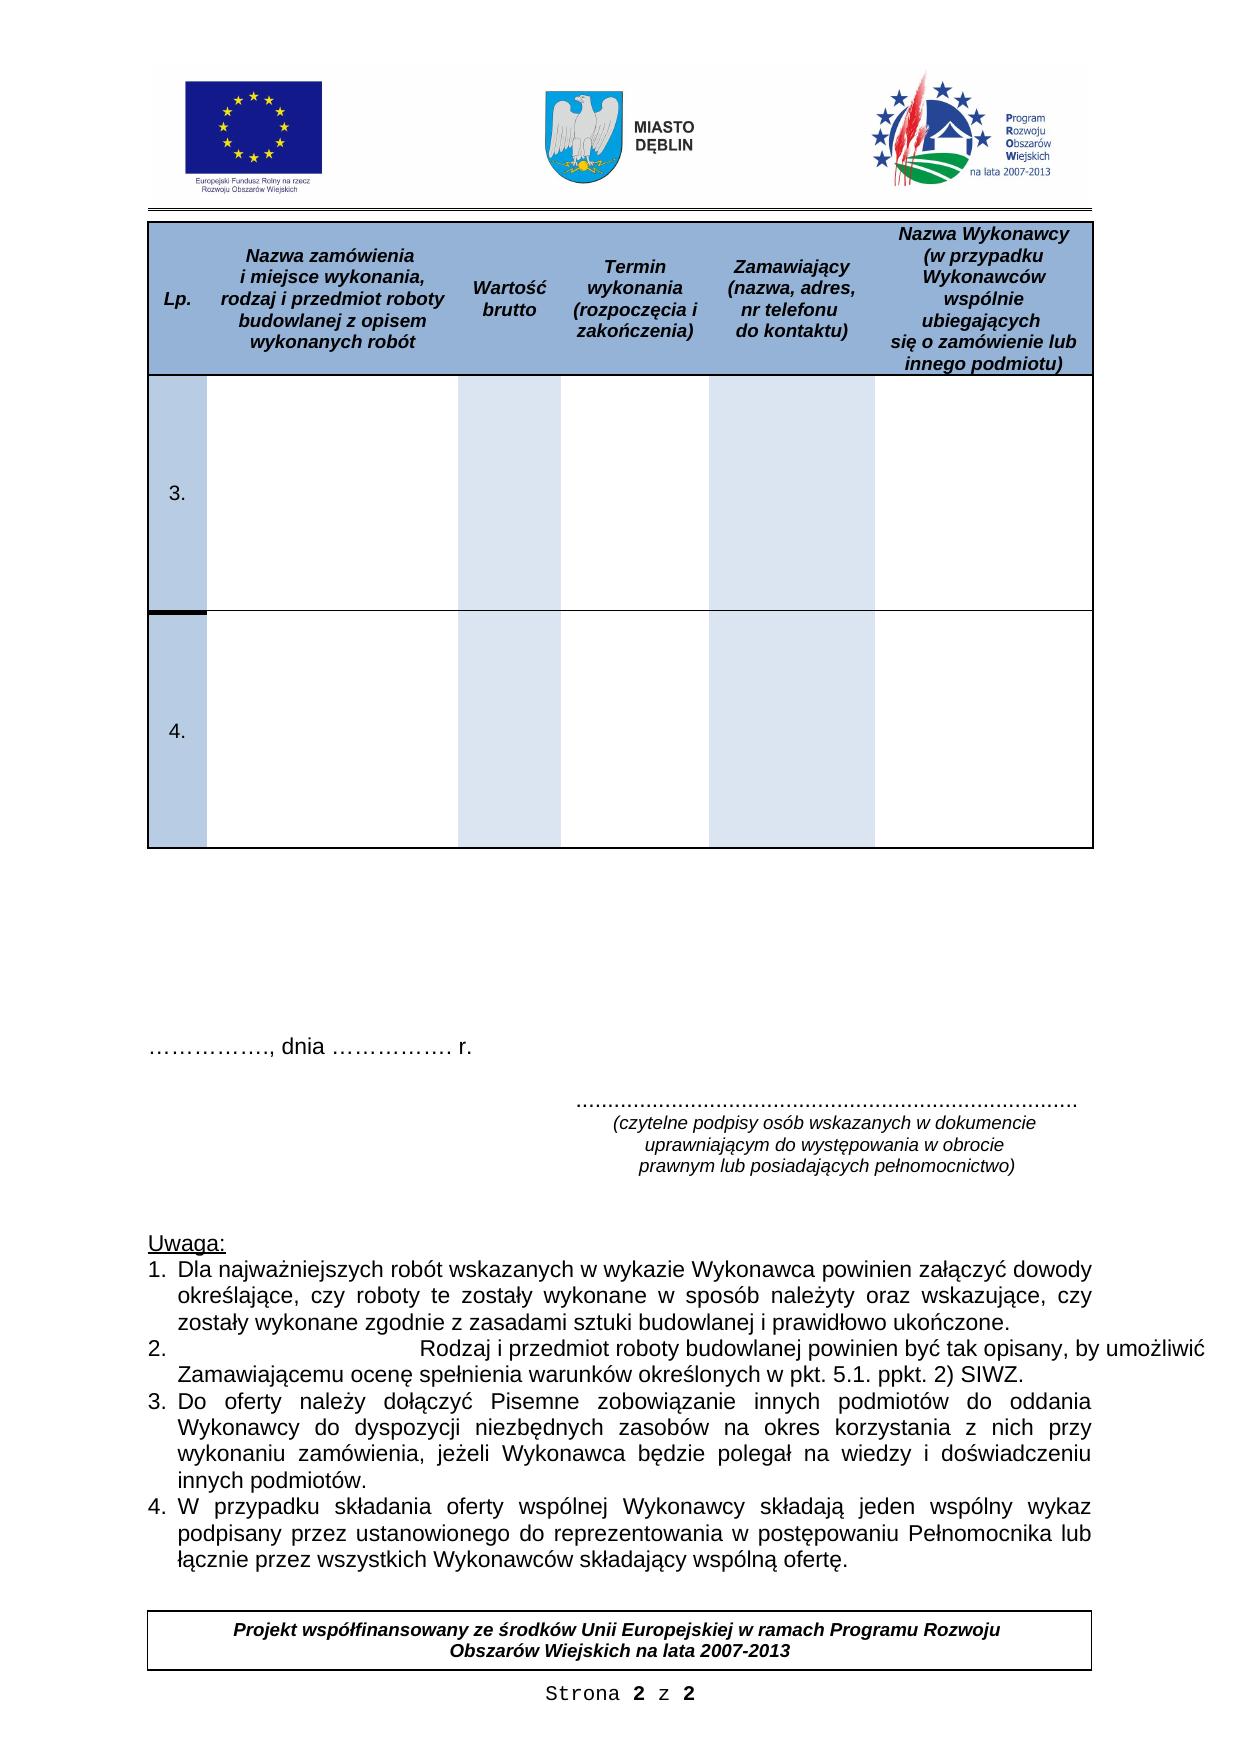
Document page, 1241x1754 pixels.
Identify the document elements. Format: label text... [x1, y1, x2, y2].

table_cell [207, 376, 458, 610]
list Dla najważniejszych robót wskazanych w wykazie Wykonawca powinien załączyć dowody określające, czy roboty te zostały wykonane w sposób należyty oraz wskazujące, czy zostały wykonane zgodnie z zasadami sztuki budowlanej i prawidłowo ukończone. [148, 1256, 1092, 1335]
table_header Wartość brutto [458, 223, 561, 374]
text (czytelne podpisy osób wskazanych w dokumencie [148, 1112, 1092, 1134]
table_cell [875, 611, 1092, 847]
table_cell [458, 376, 561, 610]
table_cell 4. [149, 615, 207, 847]
table_cell [458, 611, 561, 847]
table_cell [709, 376, 875, 610]
list W przypadku składania oferty wspólnej Wykonawcy składają jeden wspólny wykaz podpisany przez ustanowionego do reprezentowania w postępowaniu Pełnomocnika lub łącznie przez wszystkich Wykonawców składający wspólną ofertę. [148, 1493, 1092, 1572]
table_cell [561, 611, 709, 847]
list Rodzaj i przedmiot roboty budowlanej powinien być tak opisany, by umożliwić Zamawiającemu ocenę spełnienia warunków określonych w pkt. 5.1. ppkt. 2) SIWZ. [148, 1335, 1092, 1388]
table_cell [561, 376, 709, 610]
table_cell [875, 376, 1092, 610]
text prawnym lub posiadających pełnomocnictwo) [148, 1155, 1092, 1177]
table_header Nazwa zamówienia i miejsce wykonania, rodzaj i przedmiot roboty budowlanej z opisem wykonanych robót [207, 223, 458, 374]
table_cell [709, 611, 875, 847]
text Uwaga: [148, 1229, 1092, 1256]
table_header Lp. [149, 223, 207, 374]
table_cell [207, 611, 458, 847]
table_header Termin wykonania (rozpoczęcia i zakończenia) [561, 223, 709, 374]
text uprawniającym do występowania w obrocie [148, 1134, 1092, 1155]
table_header Nazwa Wykonawcy (w przypadku Wykonawców wspólnie ubiegających się o zamówienie lub innego podmiotu) [875, 223, 1092, 374]
list Do oferty należy dołączyć Pisemne zobowiązanie innych podmiotów do oddania Wykonawcy do dyspozycji niezbędnych zasobów na okres korzystania z nich przy wykonaniu zamówienia, jeżeli Wykonawca będzie polegał na wiedzy i doświadczeniu innych podmiotów. [148, 1388, 1092, 1493]
text ............................................................................... [148, 1086, 1092, 1112]
text ……………., dnia ……………. r. [148, 1033, 1092, 1059]
picture [147, 59, 1092, 207]
table_cell 3. [149, 376, 207, 610]
table_header Zamawiający (nazwa, adres, nr telefonu do kontaktu) [709, 223, 875, 374]
